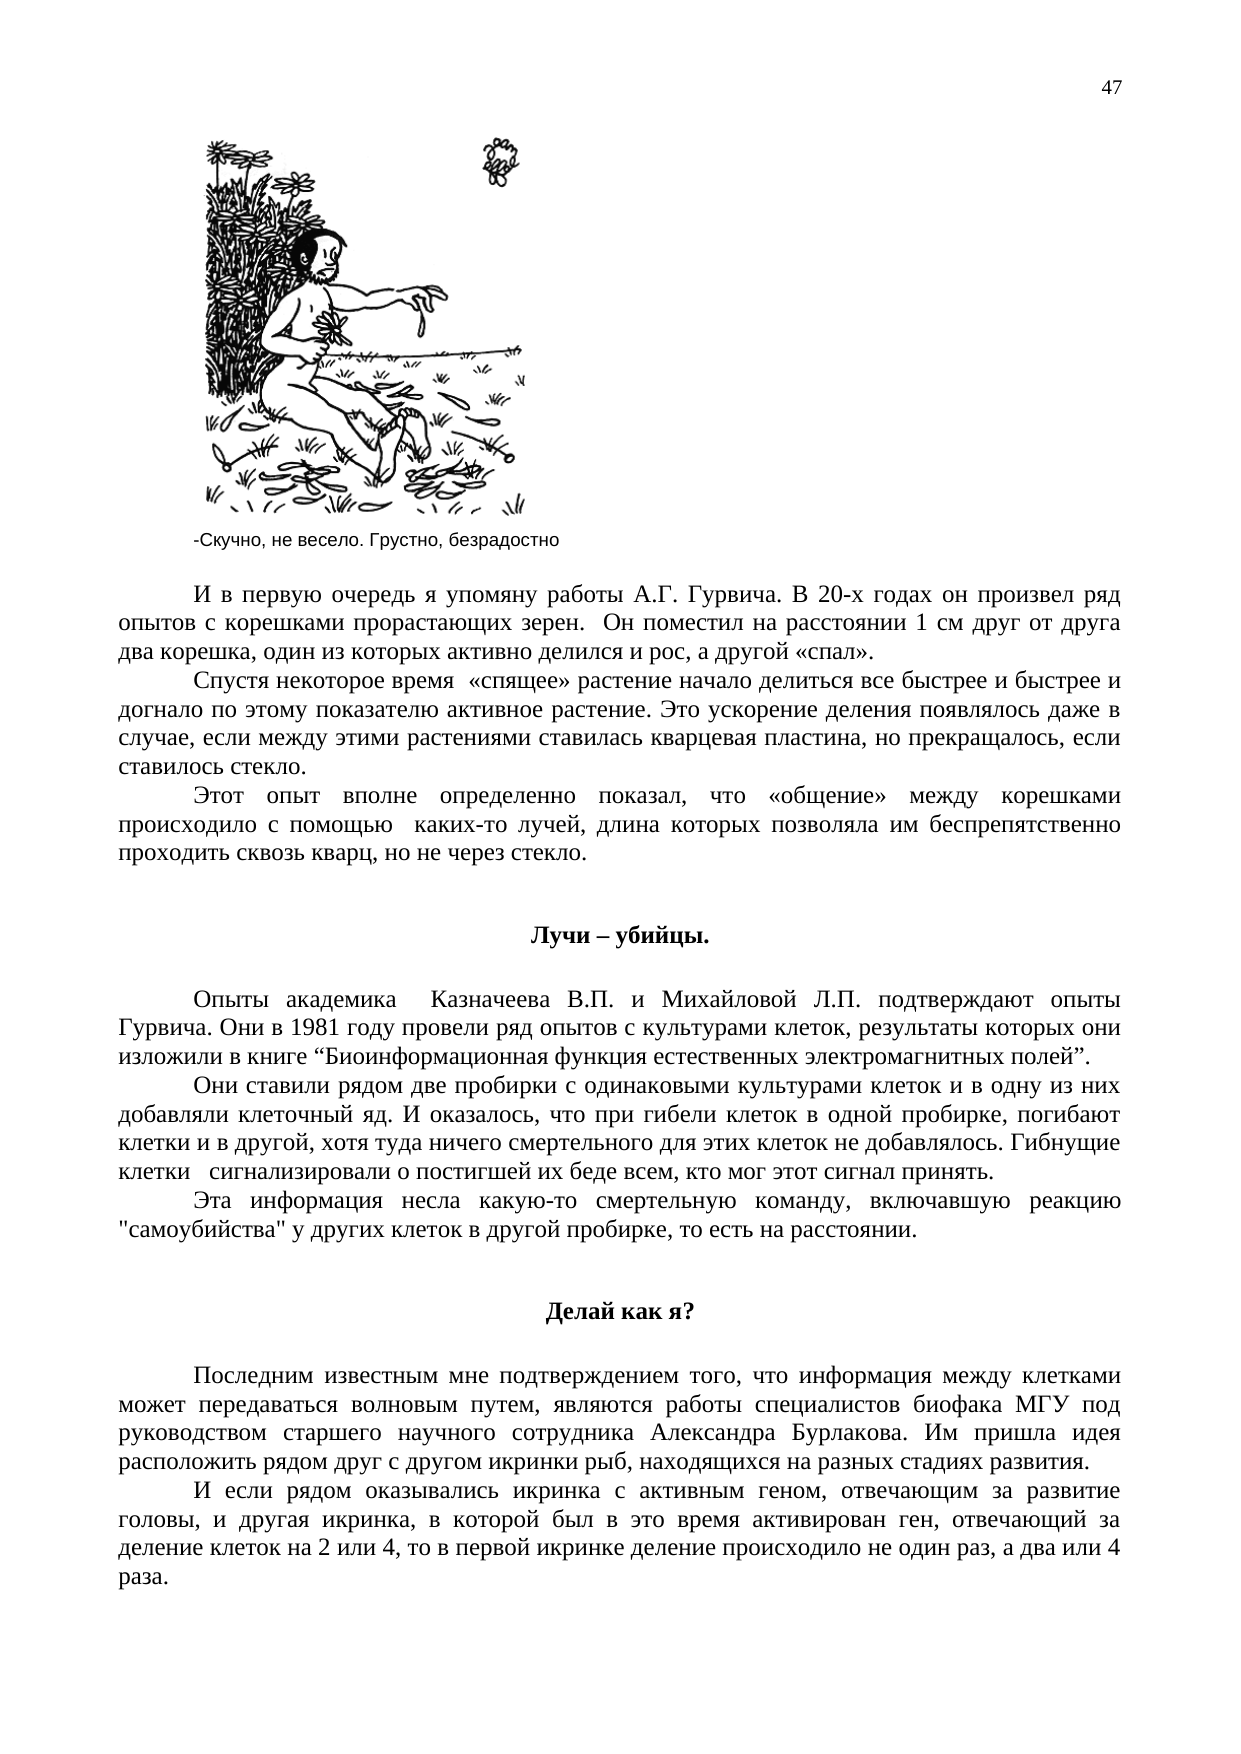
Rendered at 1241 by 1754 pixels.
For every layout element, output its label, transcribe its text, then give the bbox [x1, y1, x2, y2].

text Эта информация несла какую-то смертельную команду, включавшую реакцию "самоубийства" у других клеток в другой пробирке, то есть на расстоянии. [118, 1185, 1122, 1242]
text Спустя некоторое время «спящее» растение начало делиться все быстрее и быстрее и догнало по этому показателю активное растение. Это ускорение деления появлялось даже в случае, если между этими растениями ставилась кварцевая пластина, но прекращалось, если ставилось стекло. [118, 665, 1122, 780]
text Они ставили рядом две пробирки с одинаковыми культурами клеток и в одну из них добавляли клеточный яд. И оказалось, что при гибели клеток в одной пробирке, погибают клетки и в другой, хотя туда ничего смертельного для этих клеток не добавлялось. Гибнущие клетки сигнализировали о постигшей их беде всем, кто мог этот сигнал принять. [118, 1070, 1122, 1185]
text Опыты академика Казначеева В.П. и Михайловой Л.П. подтверждают опыты Гурвича. Они в 1981 году провели ряд опытов с культурами клеток, результаты которых они изложили в книге “Биоинформационная функция естественных электромагнитных полей”. [118, 984, 1122, 1070]
text Этот опыт вполне определенно показал, что «общение» между корешками происходило с помощью каких-то лучей, длина которых позволяла им беспрепятственно проходить сквозь кварц, но не через стекло. [118, 780, 1122, 866]
text Последним известным мне подтверждением того, что информация между клетками может передаваться волновым путем, являются работы специалистов биофака МГУ под руководством старшего научного сотрудника Александра Бурлакова. Им пришла идея расположить рядом друг с другом икринки рыб, находящихся на разных стадиях развития. [118, 1360, 1122, 1475]
picture [193, 123, 538, 529]
text И если рядом оказывались икринка с активным геном, отвечающим за развитие головы, и другая икринка, в которой был в это время активирован ген, отвечающий за деление клеток на 2 или 4, то в первой икринке деление происходило не один раз, а два или 4 раза. [118, 1475, 1122, 1590]
subtitle Лучи – убийцы. [118, 920, 1122, 949]
text -Скучно, не весело. Грустно, безрадостно [118, 528, 1122, 550]
text И в первую очередь я упомяну работы А.Г. Гурвича. В 20-х годах он произвел ряд опытов с корешками прорастающих зерен. Он поместил на расстоянии 1 см друг от друга два корешка, один из которых активно делился и рос, а другой «спал». [118, 579, 1122, 665]
subtitle Делай как я? [118, 1296, 1122, 1325]
